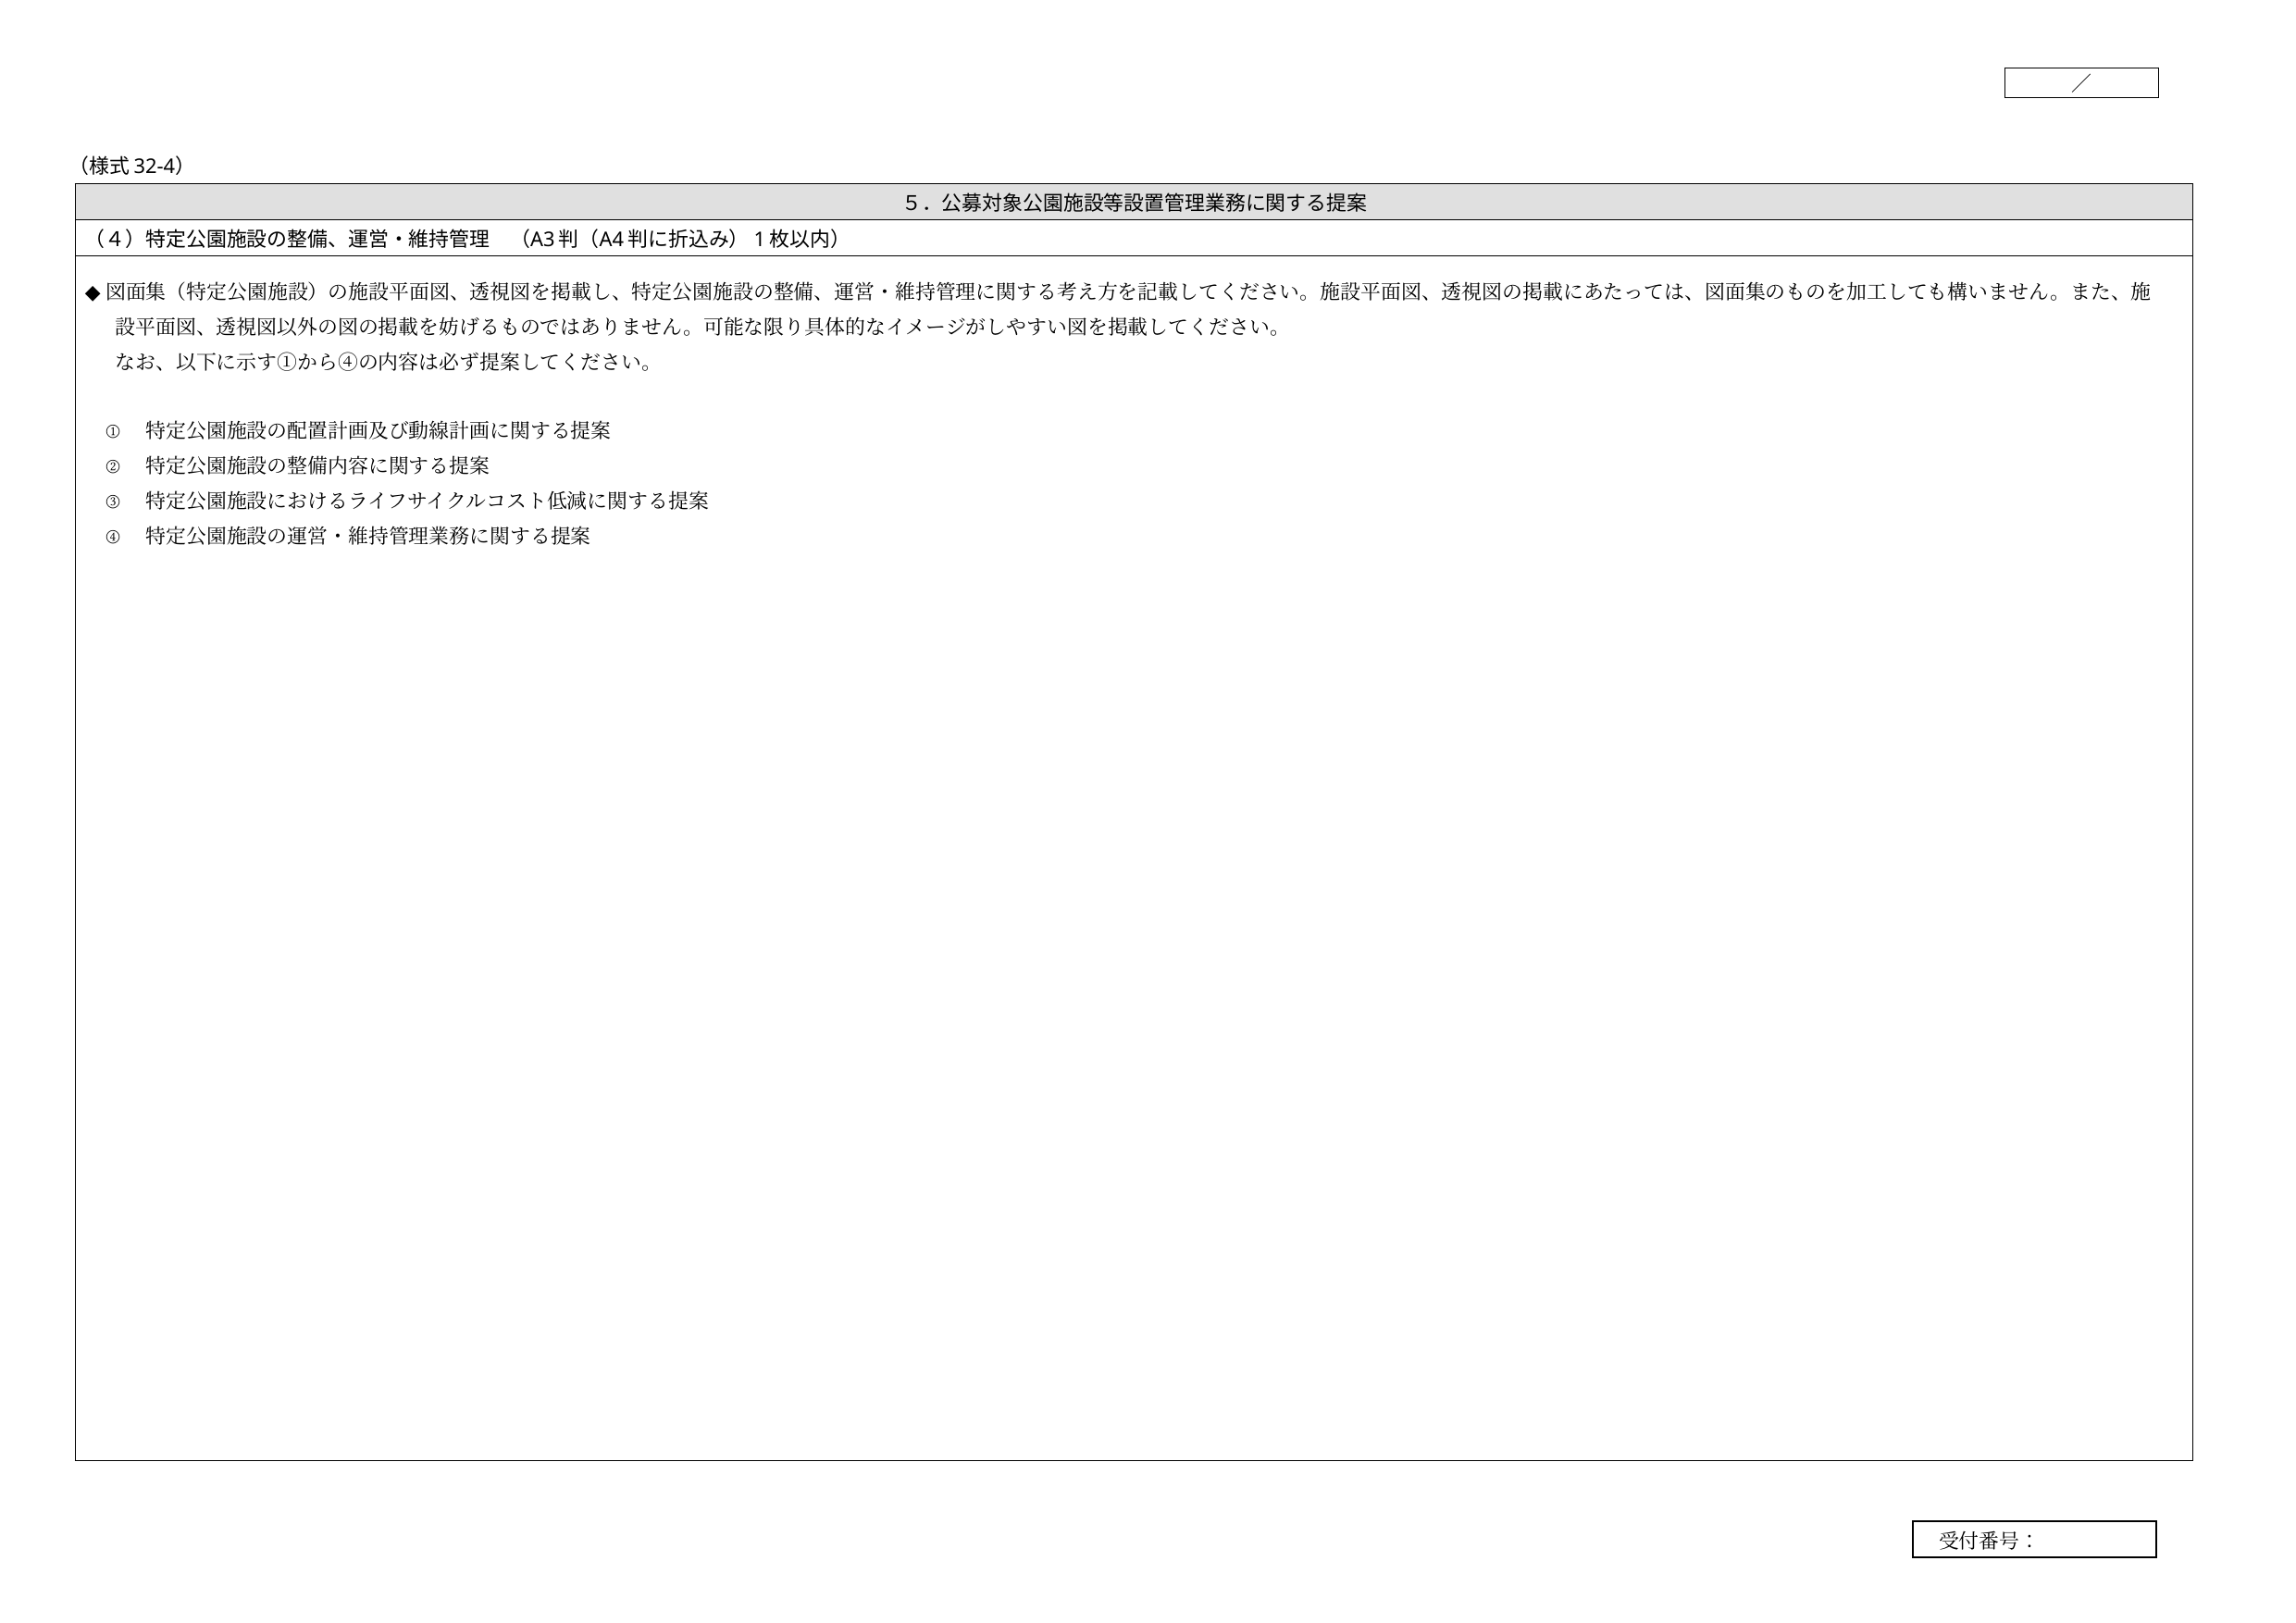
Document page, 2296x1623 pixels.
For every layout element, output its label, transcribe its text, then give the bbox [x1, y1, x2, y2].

table_cell ◆ 図面集（特定公園施設）の施設平面図、透視図を掲載し、特定公園施設の整備、運営・維持管理に関する考え方を記載してください。施設平面図、透視図の掲載にあたっては、図面集のものを加工しても構いません。また、施設平面図、透視図以外の図の掲載を妨げるものではありません。可能な限り具体的なイメージがしやすい図を掲載してください。 なお、以下に示す①から④の内容は必ず提案してください。 特定公園施設の配置計画及び動線計画に関する提案 特定公園施設の整備内容に関する提案 特定公園施設におけるライフサイクルコスト低減に関する提案 特定公園施設の運営・維持管理業務に関する提案 [76, 256, 2192, 1460]
title （様式32-4） [68, 149, 2159, 183]
table_header ５．公募対象公園施設等設置管理業務に関する提案 [76, 184, 2192, 219]
table_cell （４）特定公園施設の整備、運営・維持管理 （A3判（A4判に折込み） 1枚以内） [76, 220, 2192, 255]
